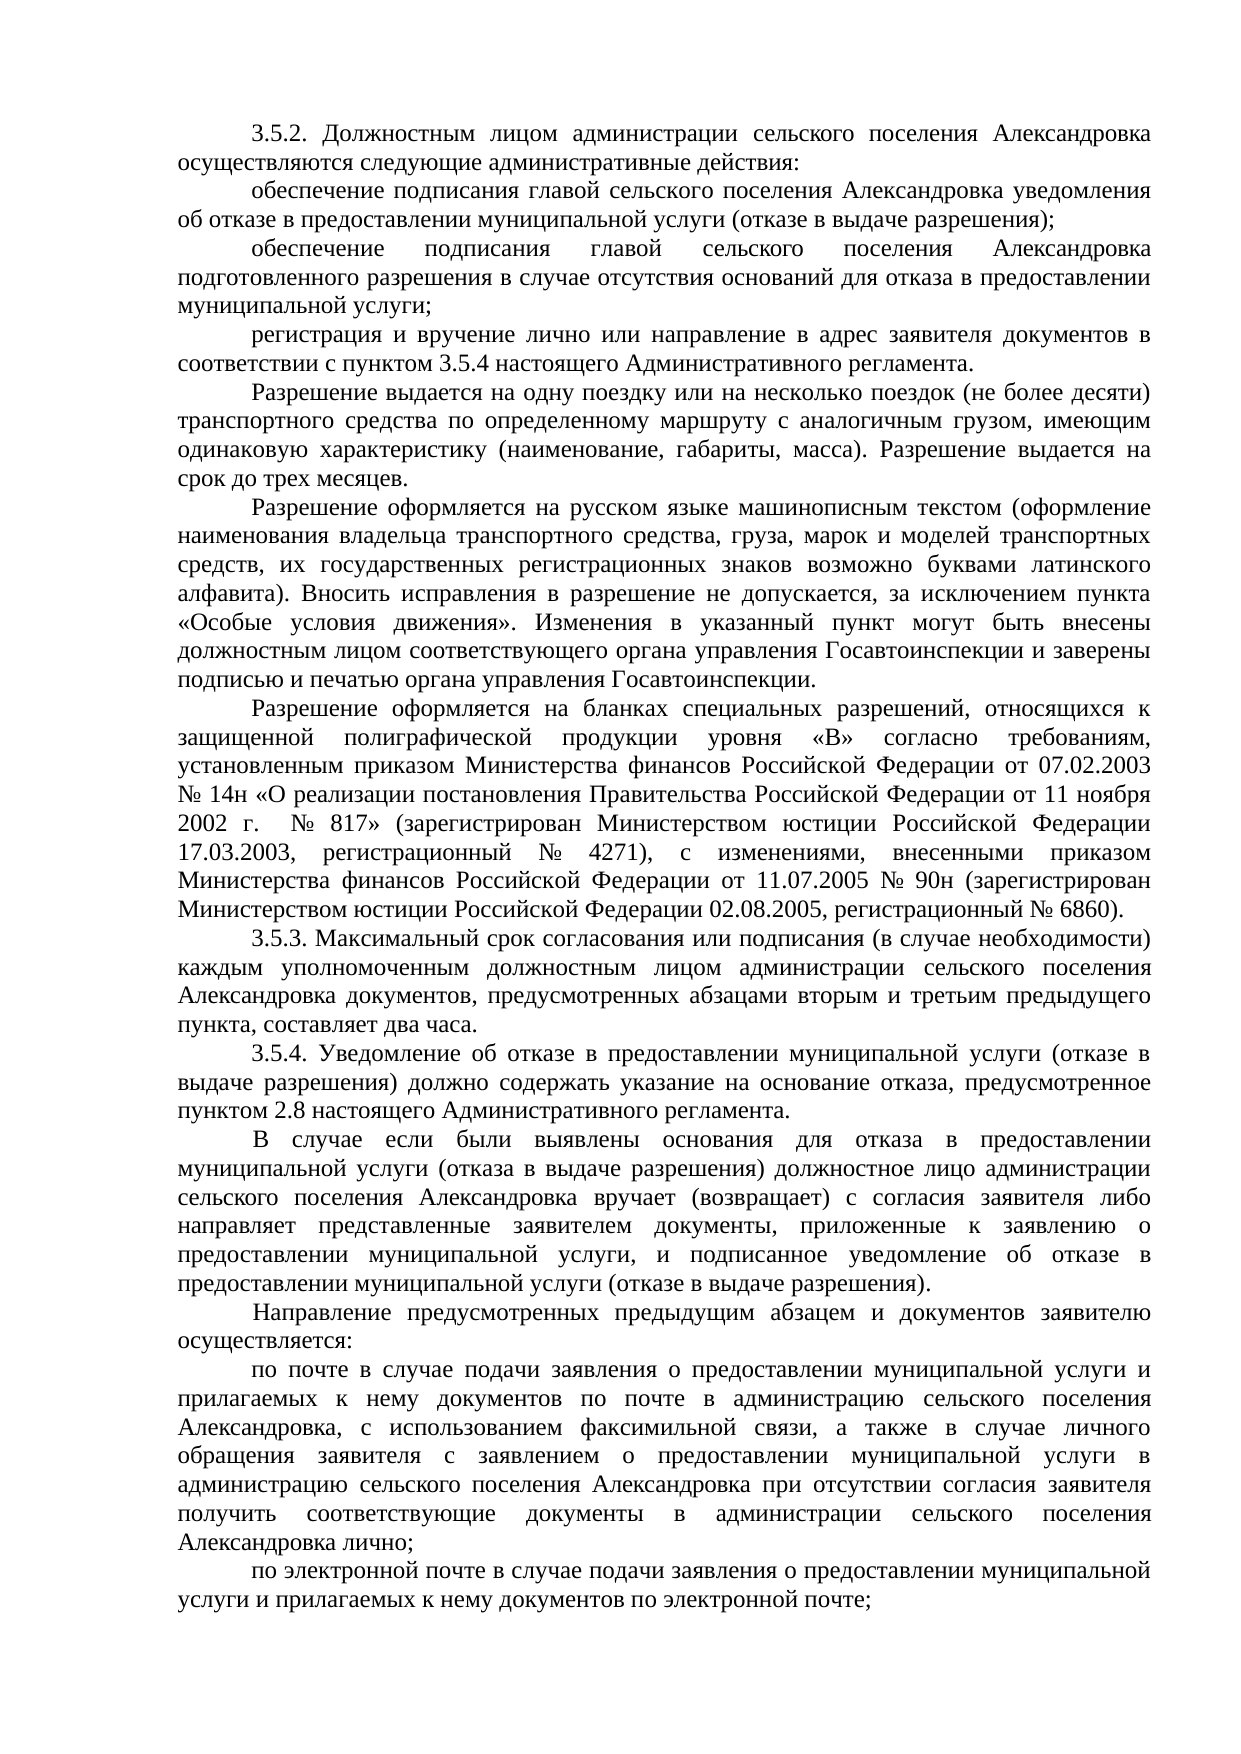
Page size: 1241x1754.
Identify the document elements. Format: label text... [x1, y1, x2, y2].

text 3.5.2. Должностным лицом администрации сельского поселения Александровка осуществляются следующие административные действия: [177, 118, 1152, 176]
text по электронной почте в случае подачи заявления о предоставлении муниципальной услуги и прилагаемых к нему документов по электронной почте; [177, 1556, 1152, 1613]
text Разрешение выдается на одну поездку или на несколько поездок (не более десяти) транспортного средства по определенному маршруту с аналогичным грузом, имеющим одинаковую характеристику (наименование, габариты, масса). Разрешение выдается на срок до трех месяцев. [177, 377, 1152, 492]
text Разрешение оформляется на русском языке машинописным текстом (оформление наименования владельца транспортного средства, груза, марок и моделей транспортных средств, их государственных регистрационных знаков возможно буквами латинского алфавита). Вносить исправления в разрешение не допускается, за исключением пункта «Особые условия движения». Изменения в указанный пункт могут быть внесены должностным лицом соответствующего органа управления Госавтоинспекции и заверены подписью и печатью органа управления Госавтоинспекции. [177, 492, 1152, 693]
text Разрешение оформляется на бланках специальных разрешений, относящихся к защищенной полиграфической продукции уровня «В» согласно требованиям, установленным приказом Министерства финансов Российской Федерации от 07.02.2003 № 14н «О реализации постановления Правительства Российской Федерации от 11 ноября . № 817» (зарегистрирован Министерством юстиции Российской Федерации 17.03.2003, регистрационный № 4271), с изменениями, внесенными приказом Министерства финансов Российской Федерации от 11.07.2005 № 90н (зарегистрирован Министерством юстиции Российской Федерации 02.08.2005, регистрационный № 6860). [177, 693, 1152, 923]
text обеспечение подписания главой сельского поселения Александровка подготовленного разрешения в случае отсутствия оснований для отказа в предоставлении муниципальной услуги; [177, 233, 1152, 319]
text 3.5.3. Максимальный срок согласования или подписания (в случае необходимости) каждым уполномоченным должностным лицом администрации сельского поселения Александровка документов, предусмотренных абзацами вторым и третьим предыдущего пункта, составляет два часа. [177, 923, 1152, 1038]
text по почте в случае подачи заявления о предоставлении муниципальной услуги и прилагаемых к нему документов по почте в администрацию сельского поселения Александровка, с использованием факсимильной связи, а также в случае личного обращения заявителя с заявлением о предоставлении муниципальной услуги в администрацию сельского поселения Александровка при отсутствии согласия заявителя получить соответствующие документы в администрации сельского поселения Александровка лично; [177, 1354, 1152, 1556]
text В случае если были выявлены основания для отказа в предоставлении муниципальной услуги (отказа в выдаче разрешения) должностное лицо администрации сельского поселения Александровка вручает (возвращает) с согласия заявителя либо направляет представленные заявителем документы, приложенные к заявлению о предоставлении муниципальной услуги, и подписанное уведомление об отказе в предоставлении муниципальной услуги (отказе в выдаче разрешения). [177, 1124, 1152, 1297]
text обеспечение подписания главой сельского поселения Александровка уведомления об отказе в предоставлении муниципальной услуги (отказе в выдаче разрешения); [177, 176, 1152, 233]
text регистрация и вручение лично или направление в адрес заявителя документов в соответствии с пунктом 3.5.4 настоящего Административного регламента. [177, 319, 1152, 377]
text 3.5.4. Уведомление об отказе в предоставлении муниципальной услуги (отказе в выдаче разрешения) должно содержать указание на основание отказа, предусмотренное пунктом 2.8 настоящего Административного регламента. [177, 1038, 1152, 1124]
text Направление предусмотренных предыдущим абзацем и документов заявителю осуществляется: [177, 1297, 1152, 1354]
